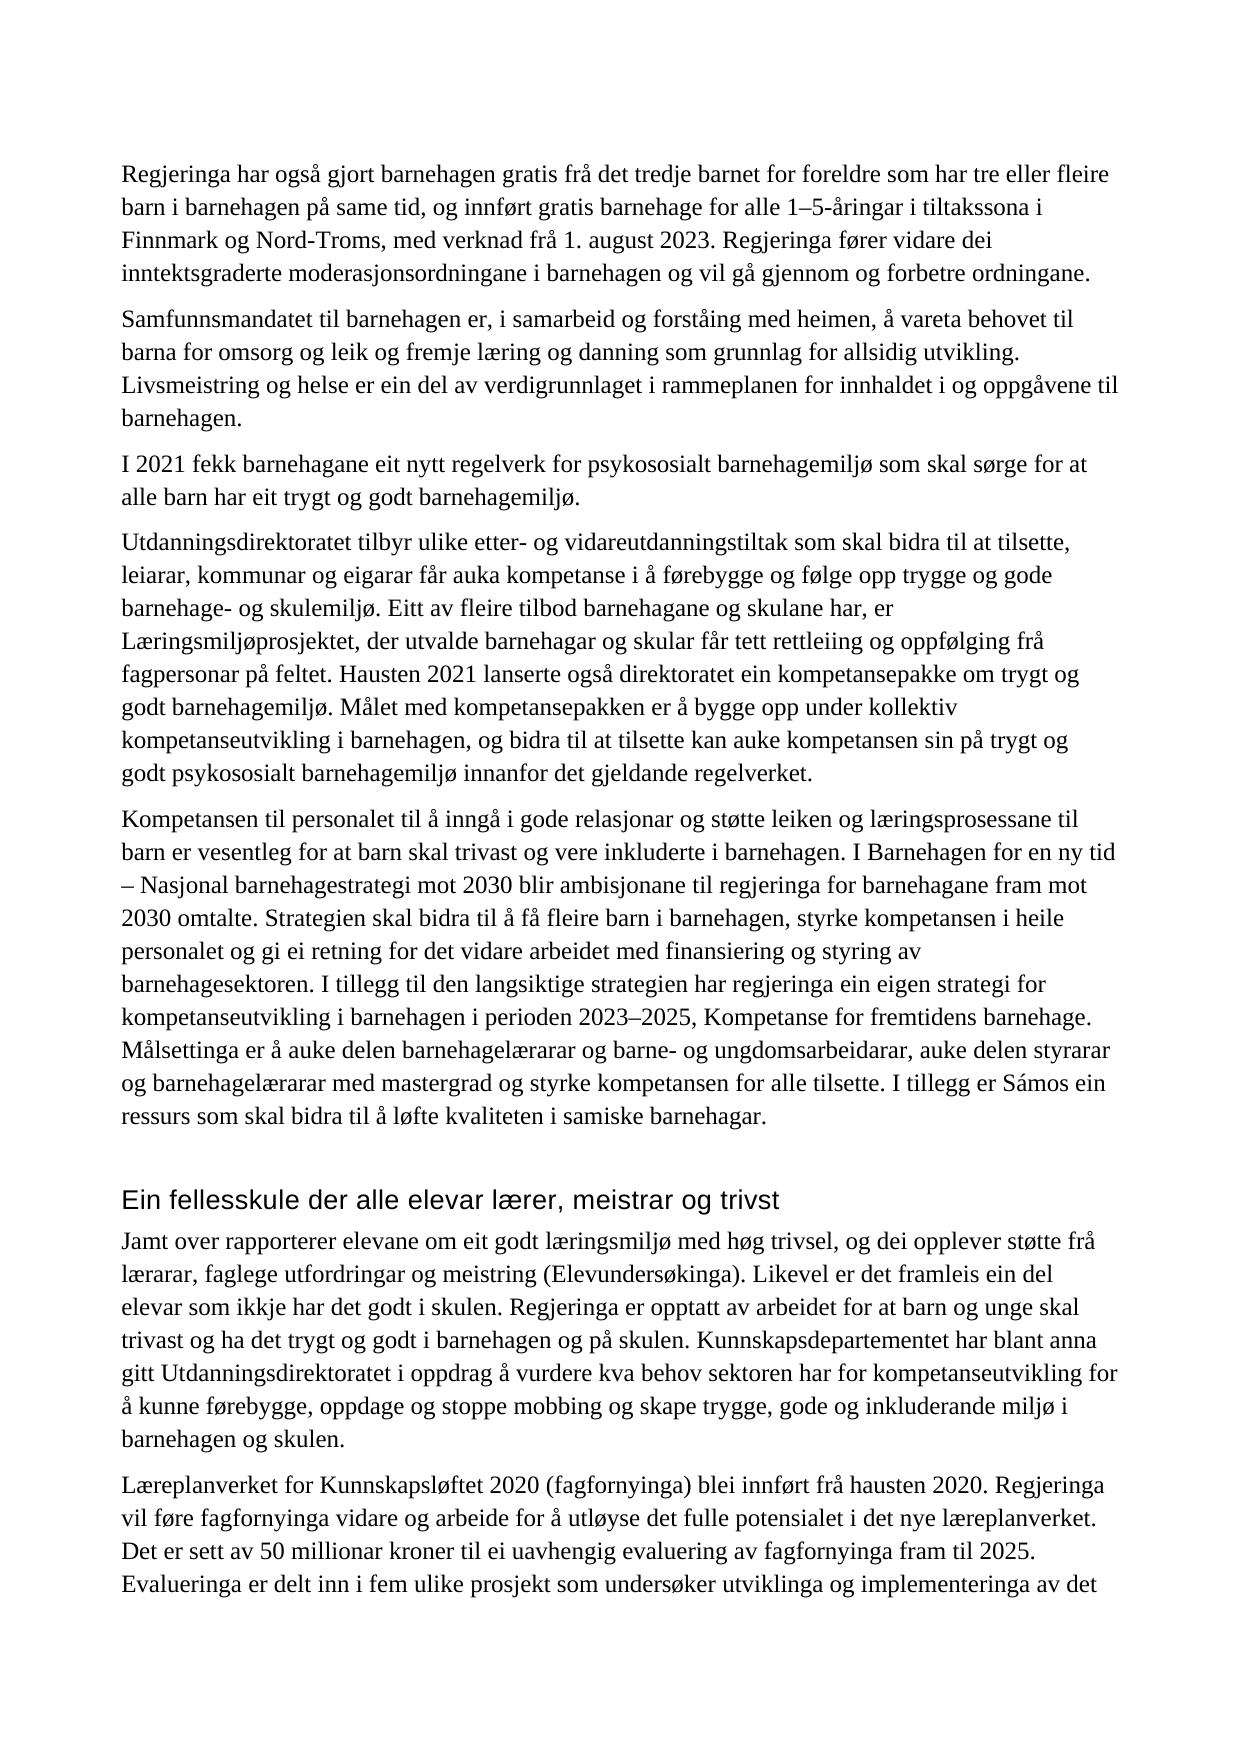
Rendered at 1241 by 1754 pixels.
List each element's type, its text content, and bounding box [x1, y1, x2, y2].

text Kompetansen til personalet til å inngå i gode relasjonar og støtte leiken og læringsprosessane til barn er vesentleg for at barn skal trivast og vere inkluderte i barnehagen. I Barnehagen for en ny tid – Nasjonal barnehagestrategi mot 2030 blir ambisjonane til regjeringa for barnehagane fram mot 2030 omtalte. Strategien skal bidra til å få fleire barn i barnehagen, styrke kompetansen i heile personalet og gi ei retning for det vidare arbeidet med finansiering og styring av barnehagesektoren. I tillegg til den langsiktige strategien har regjeringa ein eigen strategi for kompetanseutvikling i barnehagen i perioden 2023–2025, Kompetanse for fremtidens barnehage. Målsettinga er å auke delen barnehagelærarar og barne- og ungdomsarbeidarar, auke delen styrarar og barnehagelærarar med mastergrad og styrke kompetansen for alle tilsette. I tillegg er Sámos ein ressurs som skal bidra til å løfte kvaliteten i samiske barnehagar. [121, 804, 1119, 1130]
text I 2021 fekk barnehagane eit nytt regelverk for psykososialt barnehagemiljø som skal sørge for at alle barn har eit trygt og godt barnehagemiljø. [121, 449, 1119, 510]
text Jamt over rapporterer elevane om eit godt læringsmiljø med høg trivsel, og dei opplever støtte frå lærarar, faglege utfordringar og meistring (Elevundersøkinga). Likevel er det framleis ein del elevar som ikkje har det godt i skulen. Regjeringa er opptatt av arbeidet for at barn og unge skal trivast og ha det trygt og godt i barnehagen og på skulen. Kunnskapsdepartementet har blant anna gitt Utdanningsdirektoratet i oppdrag å vurdere kva behov sektoren har for kompetanseutvikling for å kunne førebygge, oppdage og stoppe mobbing og skape trygge, gode og inkluderande miljø i barnehagen og skulen. [121, 1226, 1119, 1453]
text Ein fellesskule der alle elevar lærer, meistrar og trivst [121, 1184, 1119, 1215]
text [121, 159, 1119, 287]
text Utdanningsdirektoratet tilbyr ulike etter- og vidareutdanningstiltak som skal bidra til at tilsette, leiarar, kommunar og eigarar får auka kompetanse i å førebygge og følge opp trygge og gode barnehage- og skulemiljø. Eitt av fleire tilbod barnehagane og skulane har, er Læringsmiljøprosjektet, der utvalde barnehagar og skular får tett rettleiing og oppfølging frå fagpersonar på feltet. Hausten 2021 lanserte også direktoratet ein kompetansepakke om trygt og godt barnehagemiljø. Målet med kompetansepakken er å bygge opp under kollektiv kompetanseutvikling i barnehagen, og bidra til at tilsette kan auke kompetansen sin på trygt og godt psykososialt barnehagemiljø innanfor det gjeldande regelverket. [121, 527, 1119, 787]
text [121, 1470, 1119, 1598]
text Samfunnsmandatet til barnehagen er, i samarbeid og forståing med heimen, å vareta behovet til barna for omsorg og leik og fremje læring og danning som grunnlag for allsidig utvikling. Livsmeistring og helse er ein del av verdigrunnlaget i rammeplanen for innhaldet i og oppgåvene til barnehagen. [121, 304, 1119, 432]
